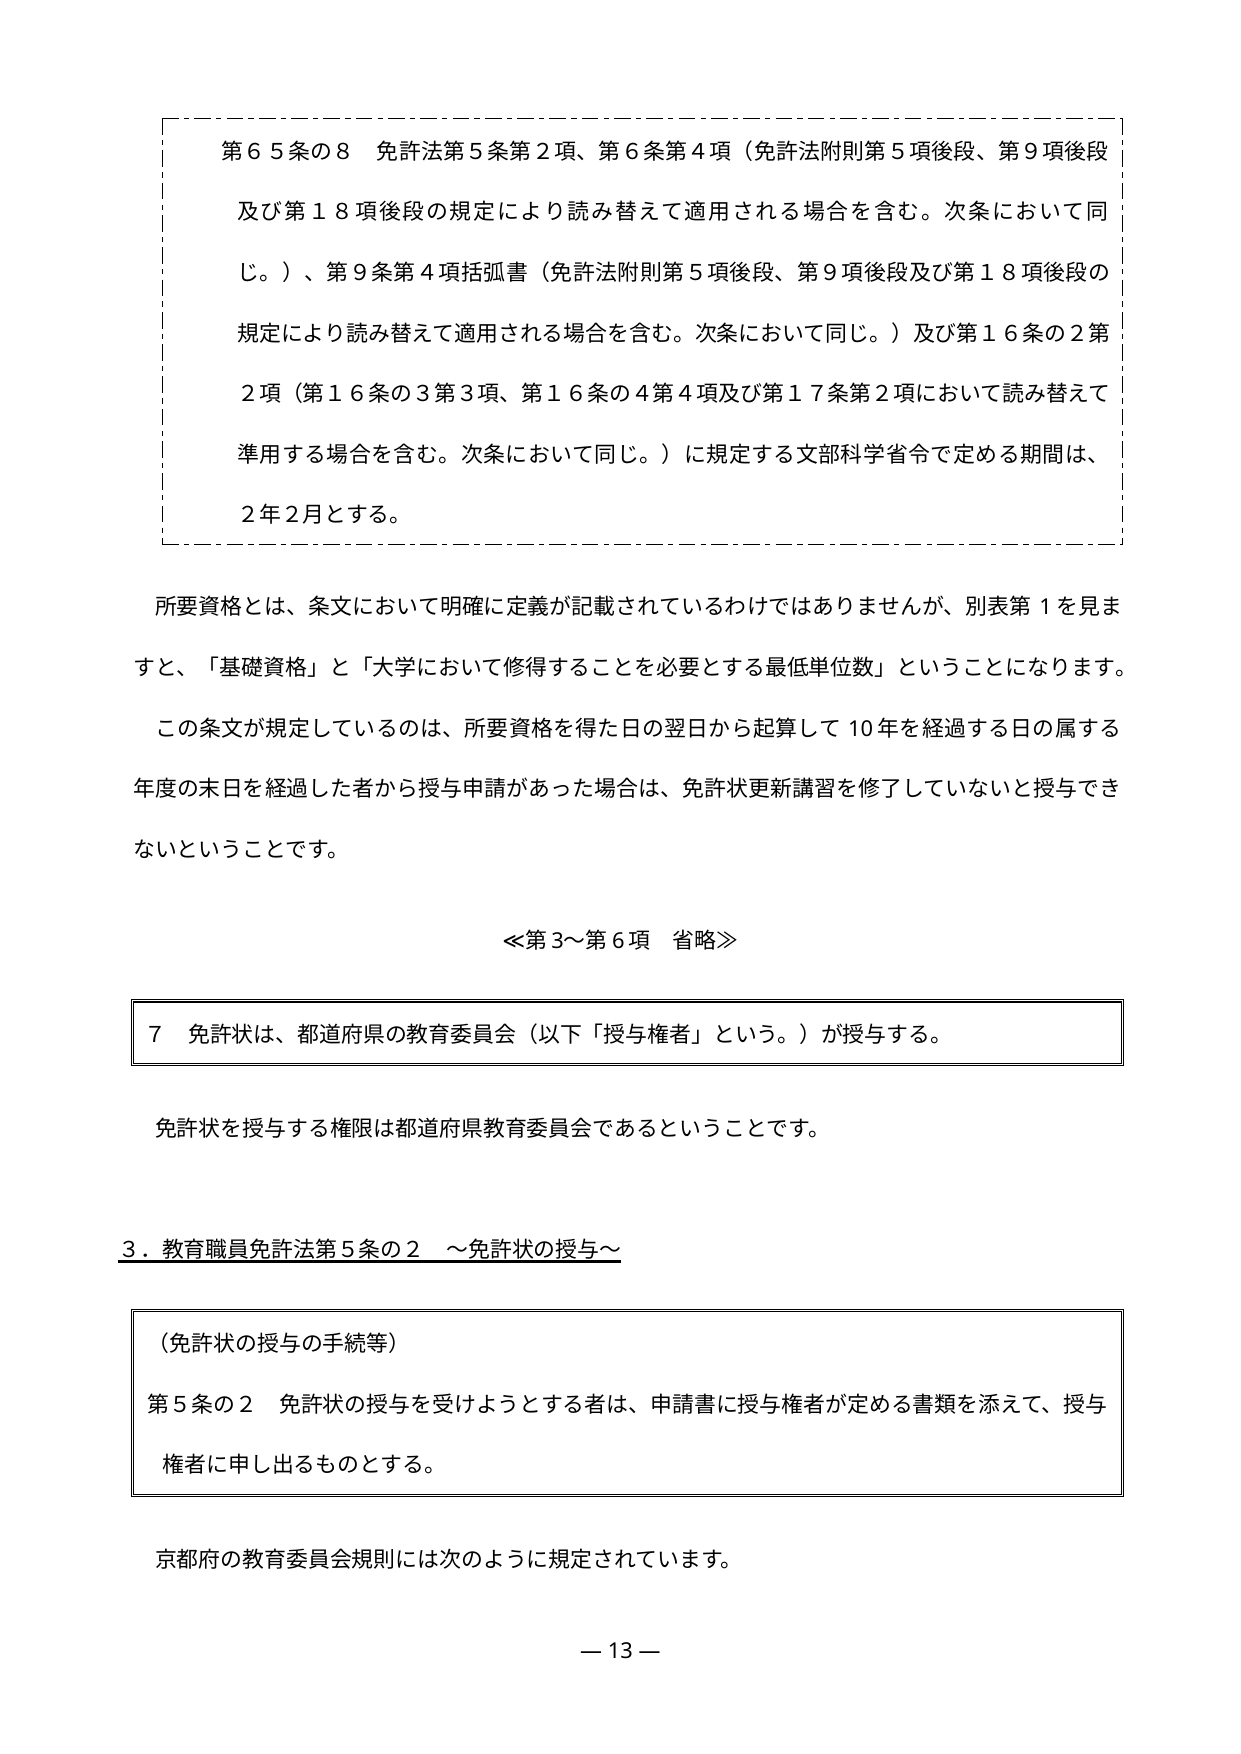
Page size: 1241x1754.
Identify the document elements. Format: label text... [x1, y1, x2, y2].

text 所要資格とは、条文において明確に定義が記載されているわけではありませんが、別表第1を見ますと、「基礎資格」と「大学において修得することを必要とする最低単位数」ということになります。 [133, 575, 1122, 696]
table_header （免許状の授与の手続等） 第５条の２ 免許状の授与を受けようとする者は、申請書に授与権者が定める書類を添えて、授与権者に申し出るものとする。 [134, 1312, 1121, 1494]
text ３．教育職員免許法第５条の２ ～免許状の授与～ [118, 1218, 1122, 1278]
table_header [163, 118, 1122, 543]
text この条文が規定しているのは、所要資格を得た日の翌日から起算して10年を経過する日の属する年度の末日を経過した者から授与申請があった場合は、免許状更新講習を修了していないと授与できないということです。 [133, 696, 1122, 878]
table_header ７ 免許状は、都道府県の教育委員会（以下「授与権者」という。）が授与する。 [134, 1003, 1121, 1063]
text 免許状を授与する権限は都道府県教育委員会であるということです。 [133, 1096, 1122, 1157]
text 京都府の教育委員会規則には次のように規定されています。 [133, 1527, 1122, 1588]
text ≪第3～第6項 省略≫ [118, 908, 1122, 969]
